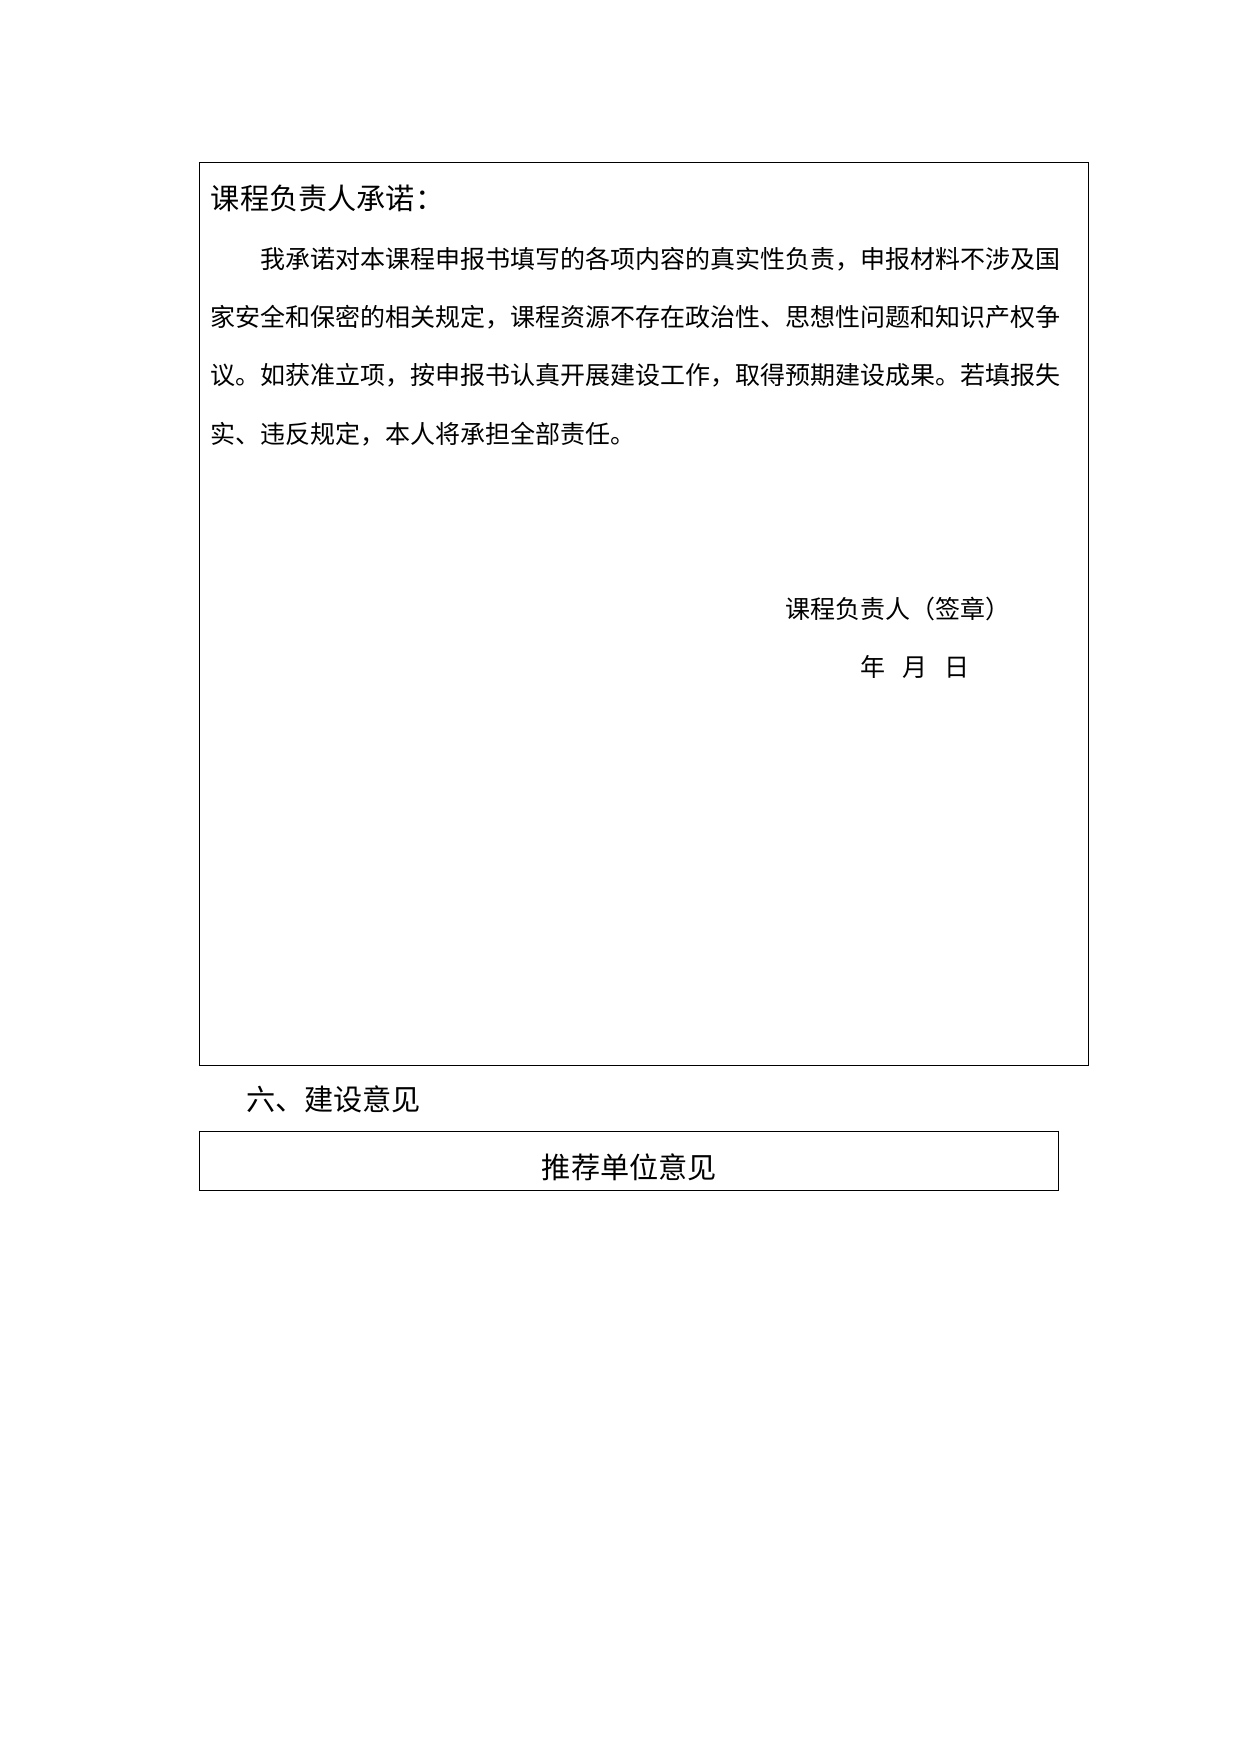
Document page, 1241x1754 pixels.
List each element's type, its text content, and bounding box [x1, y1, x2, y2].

table_header 课程负责人承诺： 我承诺对本课程申报书填写的各项内容的真实性负责，申报材料不涉及国家安全和保密的相关规定，课程资源不存在政治性、思想性问题和知识产权争议。如获准立项，按申报书认真开展建设工作，取得预期建设成果。若填报失实、违反规定，本人将承担全部责任。 课程负责人（签章） 年 月 日 [200, 163, 1088, 1064]
table_header 推荐单位意见 [200, 1132, 1058, 1190]
text 六、建设意见 [187, 1066, 1053, 1131]
